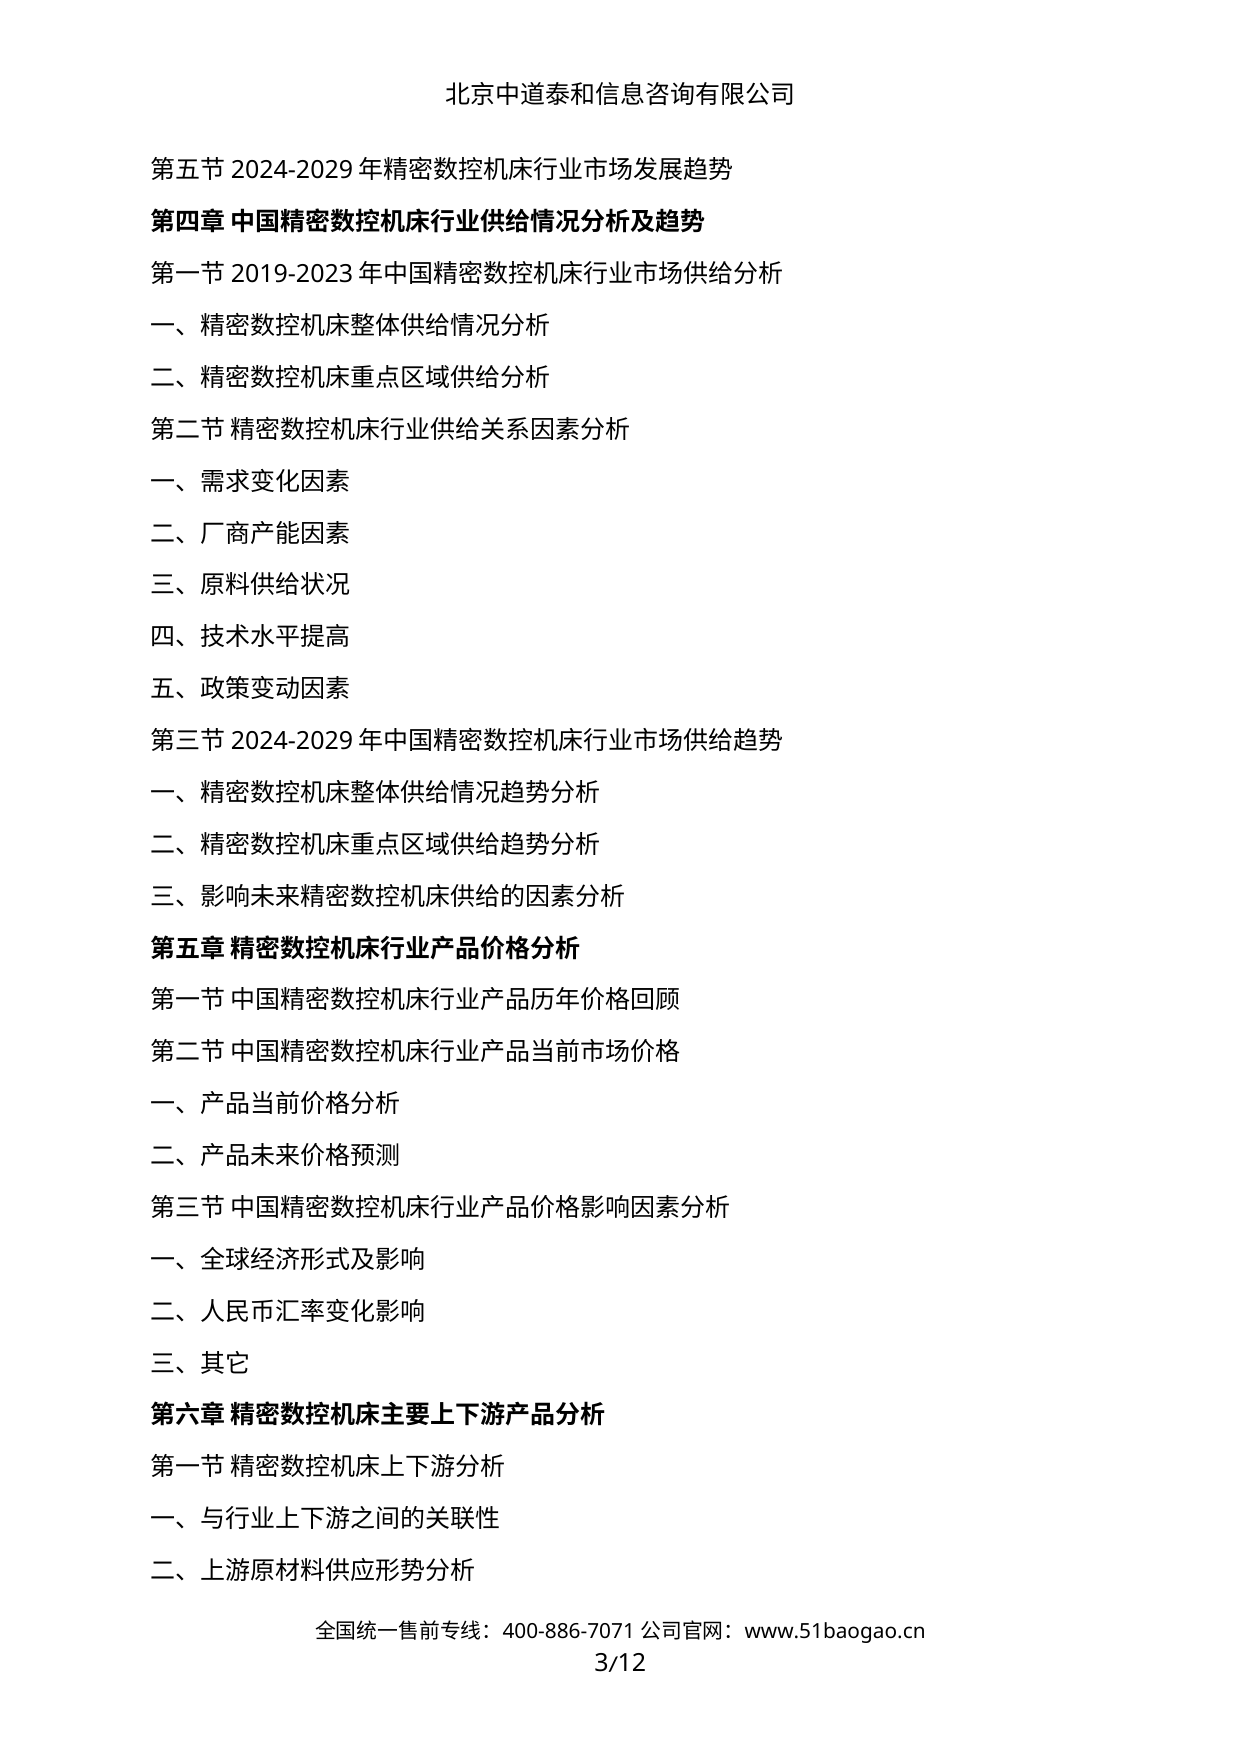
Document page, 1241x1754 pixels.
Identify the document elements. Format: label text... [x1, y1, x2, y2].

text 一、与行业上下游之间的关联性 [150, 1499, 1090, 1535]
text 第四章 中国精密数控机床行业供给情况分析及趋势 [150, 202, 1090, 238]
text 第二节 精密数控机床行业供给关系因素分析 [150, 409, 1090, 446]
text 一、精密数控机床整体供给情况趋势分析 [150, 772, 1090, 809]
text 第五节 2024-2029年精密数控机床行业市场发展趋势 [150, 150, 1090, 186]
text 三、原料供给状况 [150, 565, 1090, 601]
text 一、产品当前价格分析 [150, 1084, 1090, 1120]
text 第五章 精密数控机床行业产品价格分析 [150, 928, 1090, 964]
text 一、精密数控机床整体供给情况分析 [150, 306, 1090, 342]
text 二、人民币汇率变化影响 [150, 1291, 1090, 1327]
text 三、其它 [150, 1343, 1090, 1379]
text 第三节 2024-2029年中国精密数控机床行业市场供给趋势 [150, 721, 1090, 757]
text 二、厂商产能因素 [150, 513, 1090, 549]
text 第一节 中国精密数控机床行业产品历年价格回顾 [150, 980, 1090, 1016]
text 二、产品未来价格预测 [150, 1136, 1090, 1172]
text 第六章 精密数控机床主要上下游产品分析 [150, 1395, 1090, 1431]
text 一、需求变化因素 [150, 461, 1090, 497]
text 第一节 2019-2023年中国精密数控机床行业市场供给分析 [150, 254, 1090, 290]
text 第一节 精密数控机床上下游分析 [150, 1447, 1090, 1483]
text 五、政策变动因素 [150, 669, 1090, 705]
text 一、全球经济形式及影响 [150, 1239, 1090, 1276]
text 三、影响未来精密数控机床供给的因素分析 [150, 876, 1090, 912]
text 第三节 中国精密数控机床行业产品价格影响因素分析 [150, 1187, 1090, 1224]
text 四、技术水平提高 [150, 617, 1090, 653]
text 二、上游原材料供应形势分析 [150, 1551, 1090, 1587]
text 二、精密数控机床重点区域供给趋势分析 [150, 824, 1090, 861]
text 第二节 中国精密数控机床行业产品当前市场价格 [150, 1032, 1090, 1068]
text 二、精密数控机床重点区域供给分析 [150, 357, 1090, 394]
